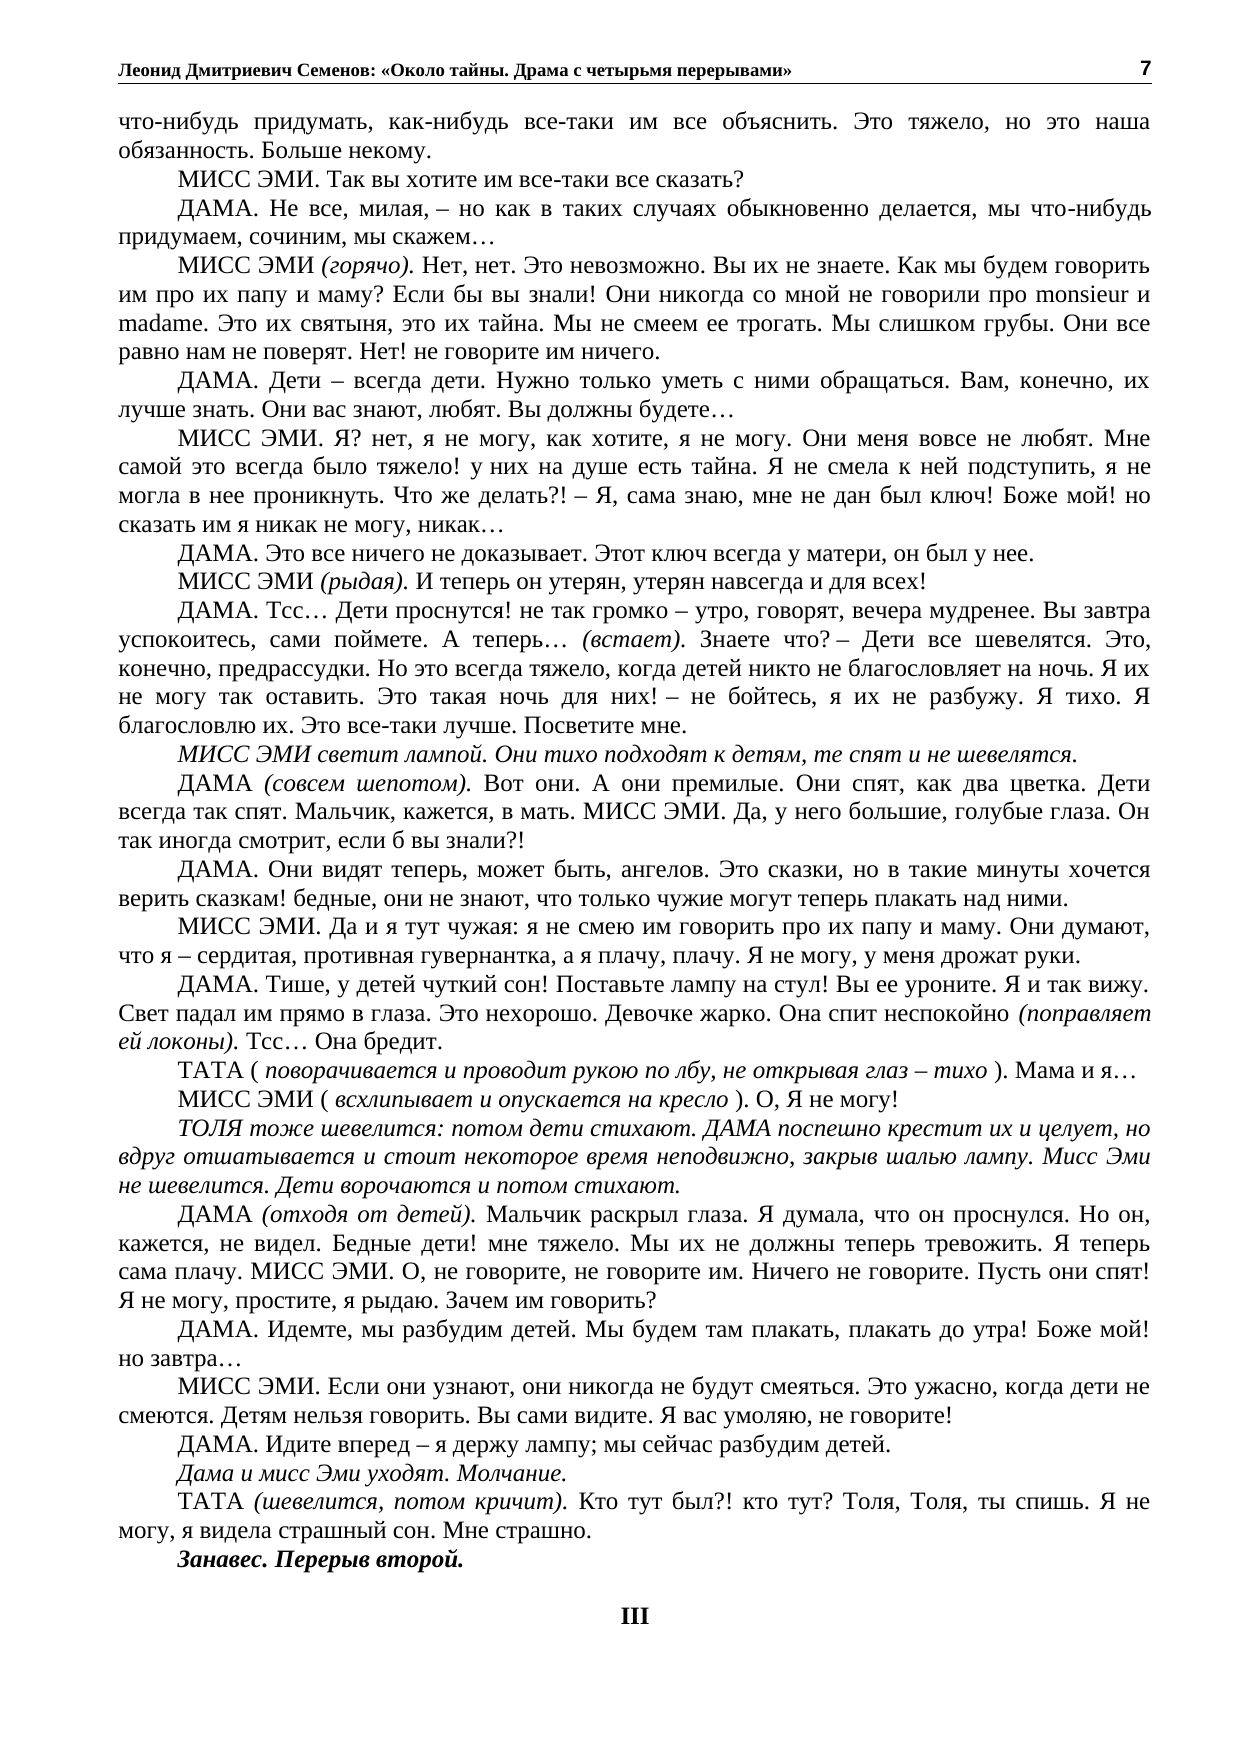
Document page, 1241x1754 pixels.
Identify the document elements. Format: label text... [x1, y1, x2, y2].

text ДАМА. Дети – всегда дети. Нужно только уметь с ними обращаться. Вам, конечно, их лучше знать. Они вас знают, любят. Вы должны будете… [118, 365, 1152, 423]
subtitle III [118, 1601, 1152, 1630]
text МИСС ЭМИ ( всхлипывает и опускается на кресло ). О, Я не могу! [118, 1084, 1152, 1113]
text ТОЛЯ тоже шевелится: потом дети стихают. ДАМА поспешно крестит их и целует, но вдруг отшатывается и стоит некоторое время неподвижно, закрыв шалью лампу. Мисс Эми не шевелится. Дети ворочаются и потом стихают. [118, 1113, 1152, 1199]
text Занавес. Перерыв второй. [118, 1544, 1152, 1573]
text ДАМА. Тсс… Дети проснутся! не так громко – утро, говорят, вечера мудренее. Вы завтра успокоитесь, сами поймете. А теперь… (встает). Знаете что? – Дети все шевелятся. Это, конечно, предрассудки. Но это всегда тяжело, когда детей никто не благословляет на ночь. Я их не могу так оставить. Это такая ночь для них! – не бойтесь, я их не разбужу. Я тихо. Я благословлю их. Это все-таки лучше. Посветите мне. [118, 595, 1152, 739]
text ТАТА ( поворачивается и проводит рукою по лбу, не открывая глаз – тихо ). Мама и я… [118, 1055, 1152, 1084]
text ДАМА. Они видят теперь, может быть, ангелов. Это сказки, но в такие минуты хочется верить сказкам! бедные, они не знают, что только чужие могут теперь плакать над ними. [118, 854, 1152, 911]
text ТАТА (шевелится, потом кричит). Кто тут был?! кто тут? Толя, Толя, ты спишь. Я не могу, я видела страшный сон. Мне страшно. [118, 1486, 1152, 1544]
text МИСС ЭМИ (рыдая). И теперь он утерян, утерян навсегда и для всех! [118, 566, 1152, 595]
text ДАМА. Идите вперед – я держу лампу; мы сейчас разбудим детей. [118, 1429, 1152, 1458]
text ДАМА. Идемте, мы разбудим детей. Мы будем там плакать, плакать до утра! Боже мой! но завтра… [118, 1314, 1152, 1371]
text ДАМА. Это все ничего не доказывает. Этот ключ всегда у матери, он был у нее. [118, 538, 1152, 566]
text МИСС ЭМИ. Если они узнают, они никогда не будут смеяться. Это ужасно, когда дети не смеются. Детям нельзя говорить. Вы сами видите. Я вас умоляю, не говорите! [118, 1371, 1152, 1429]
text МИСС ЭМИ светит лампой. Они тихо подходят к детям, те спят и не шевелятся. [118, 739, 1152, 768]
text МИСС ЭМИ. Так вы хотите им все-таки все сказать? [118, 164, 1152, 193]
text ДАМА (совсем шепотом). Вот они. А они премилые. Они спят, как два цветка. Дети всегда так спят. Мальчик, кажется, в мать. МИСС ЭМИ. Да, у него большие, голубые глаза. Он так иногда смотрит, если б вы знали?! [118, 768, 1152, 854]
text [118, 106, 1152, 164]
text МИСС ЭМИ. Я? нет, я не могу, как хотите, я не могу. Они меня вовсе не любят. Мне самой это всегда было тяжело! у них на душе есть тайна. Я не смела к ней подступить, я не могла в нее проникнуть. Что же делать?! – Я, сама знаю, мне не дан был ключ! Боже мой! но сказать им я никак не могу, никак… [118, 423, 1152, 538]
text Дама и мисс Эми уходят. Молчание. [118, 1458, 1152, 1486]
text МИСС ЭМИ (горячо). Нет, нет. Это невозможно. Вы их не знаете. Как мы будем говорить им про их папу и маму? Если бы вы знали! Они никогда со мной не говорили про monsieur и madame. Это их святыня, это их тайна. Мы не смеем ее трогать. Мы слишком грубы. Они все равно нам не поверят. Нет! не говорите им ничего. [118, 250, 1152, 365]
text ДАМА (отходя от детей). Мальчик раскрыл глаза. Я думала, что он проснулся. Но он, кажется, не видел. Бедные дети! мне тяжело. Мы их не должны теперь тревожить. Я теперь сама плачу. МИСС ЭМИ. О, не говорите, не говорите им. Ничего не говорите. Пусть они спят! Я не могу, простите, я рыдаю. Зачем им говорить? [118, 1199, 1152, 1314]
text МИСС ЭМИ. Да и я тут чужая: я не смею им говорить про их папу и маму. Они думают, что я – сердитая, противная гувернантка, а я плачу, плачу. Я не могу, у меня дрожат руки. [118, 911, 1152, 969]
text ДАМА. Не все, милая, – но как в таких случаях обыкновенно делается, мы что-нибудь придумаем, сочиним, мы скажем… [118, 193, 1152, 250]
text ДАМА. Тише, у детей чуткий сон! Поставьте лампу на стул! Вы ее уроните. Я и так вижу. Свет падал им прямо в глаза. Это нехорошо. Девочке жарко. Она спит неспокойно (поправляет ей локоны). Тсс… Она бредит. [118, 969, 1152, 1055]
